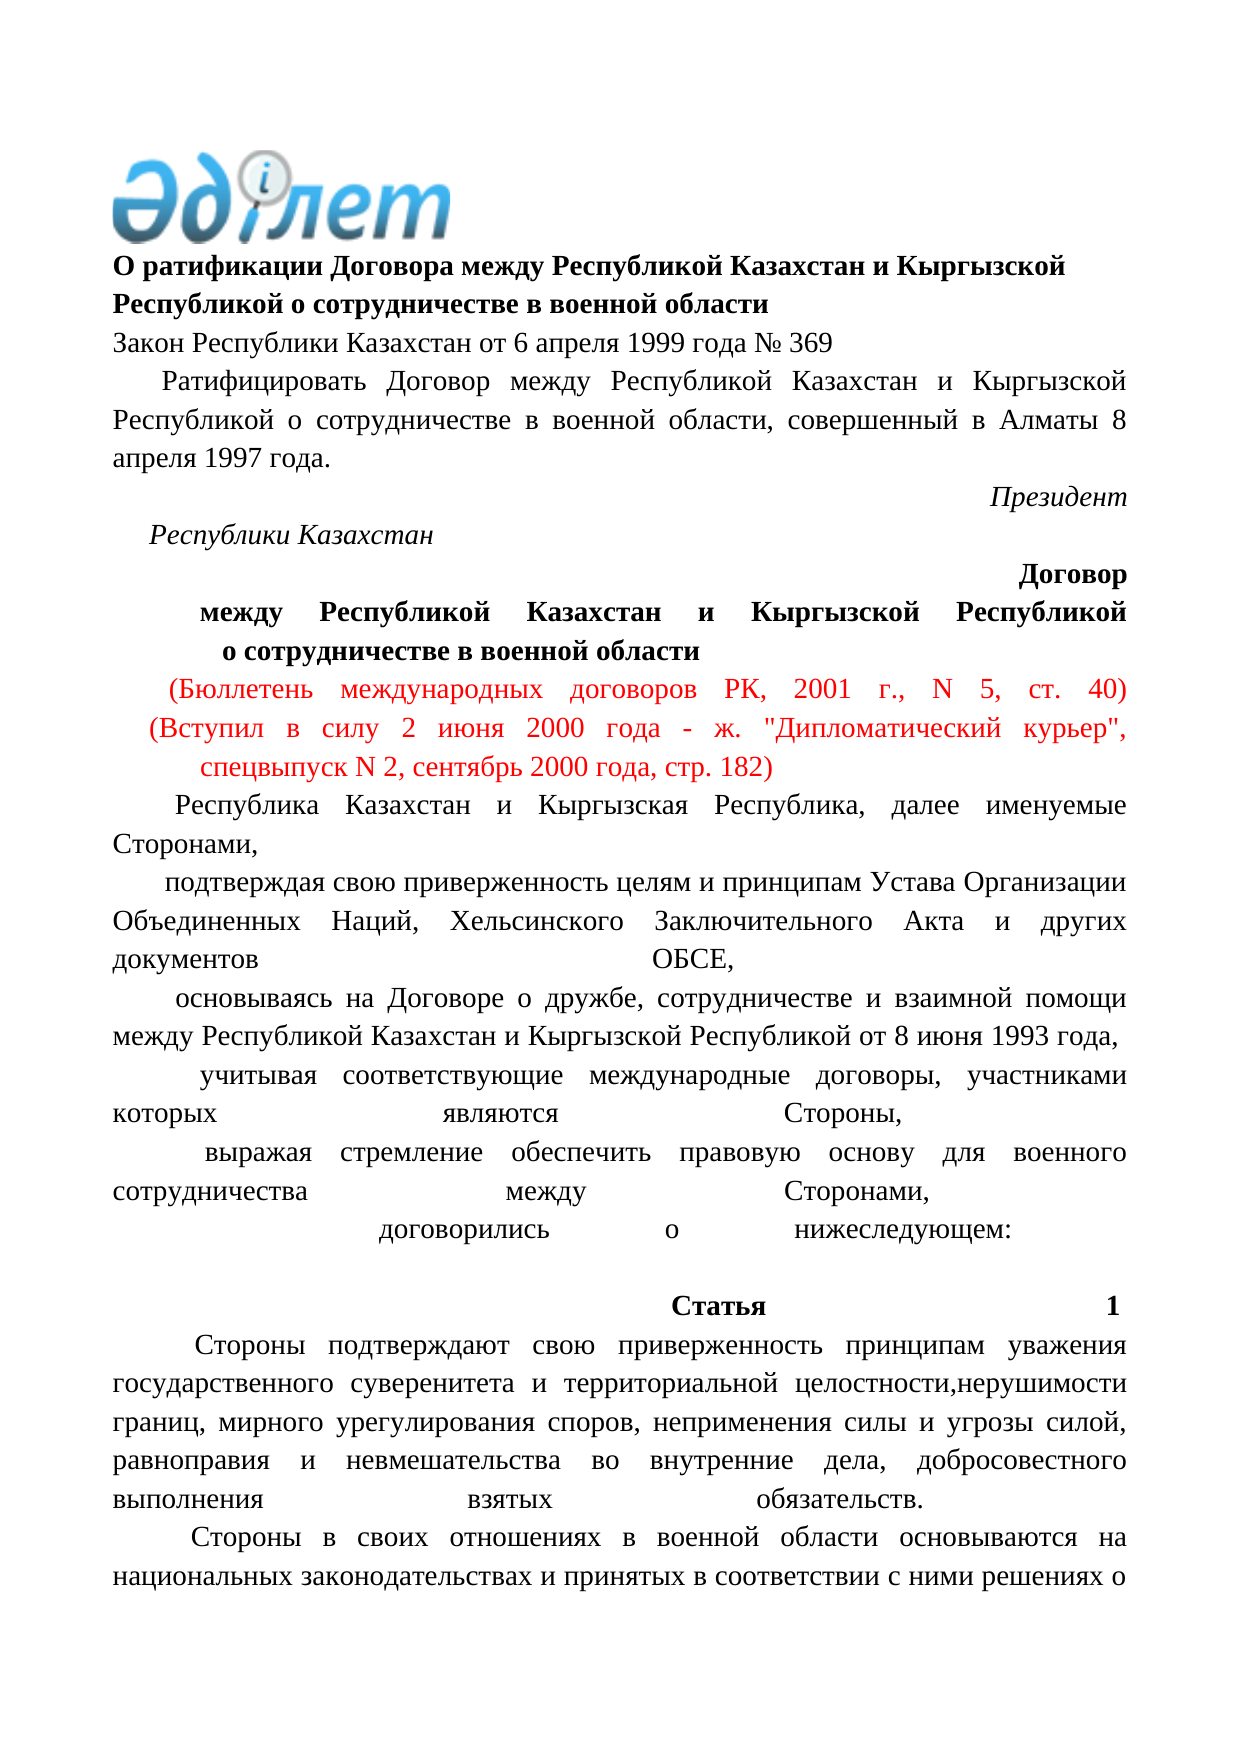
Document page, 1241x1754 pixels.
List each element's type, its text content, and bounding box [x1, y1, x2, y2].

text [112, 787, 1128, 1592]
picture [112, 150, 451, 244]
text О ратификации Договора между Республикой Казахстан и Кыргызской Республикой о сотрудничестве в военной области [112, 248, 1128, 320]
text Ратифицировать Договор между Республикой Казахстан и Кыргызской Республикой о сотрудничестве в военной области, совершенный в Алматы 8 апреля 1997 года. [112, 363, 1128, 474]
text Закон Республики Казахстан от 6 апреля 1999 года № 369 [112, 325, 1128, 358]
text Договор между Республикой Казахстан и Кыргызской Республикой о сотрудничестве в военной области [112, 556, 1128, 667]
text (Бюллетень международных договоров РК, 2001 г., N 5, ст. 40) (Вступил в силу 2 июня 2000 года - ж. "Дипломатический курьер", спецвыпуск N 2, сентябрь 2000 года, стр. 182) [112, 672, 1128, 782]
text Президент Республики Казахстан [112, 479, 1128, 551]
